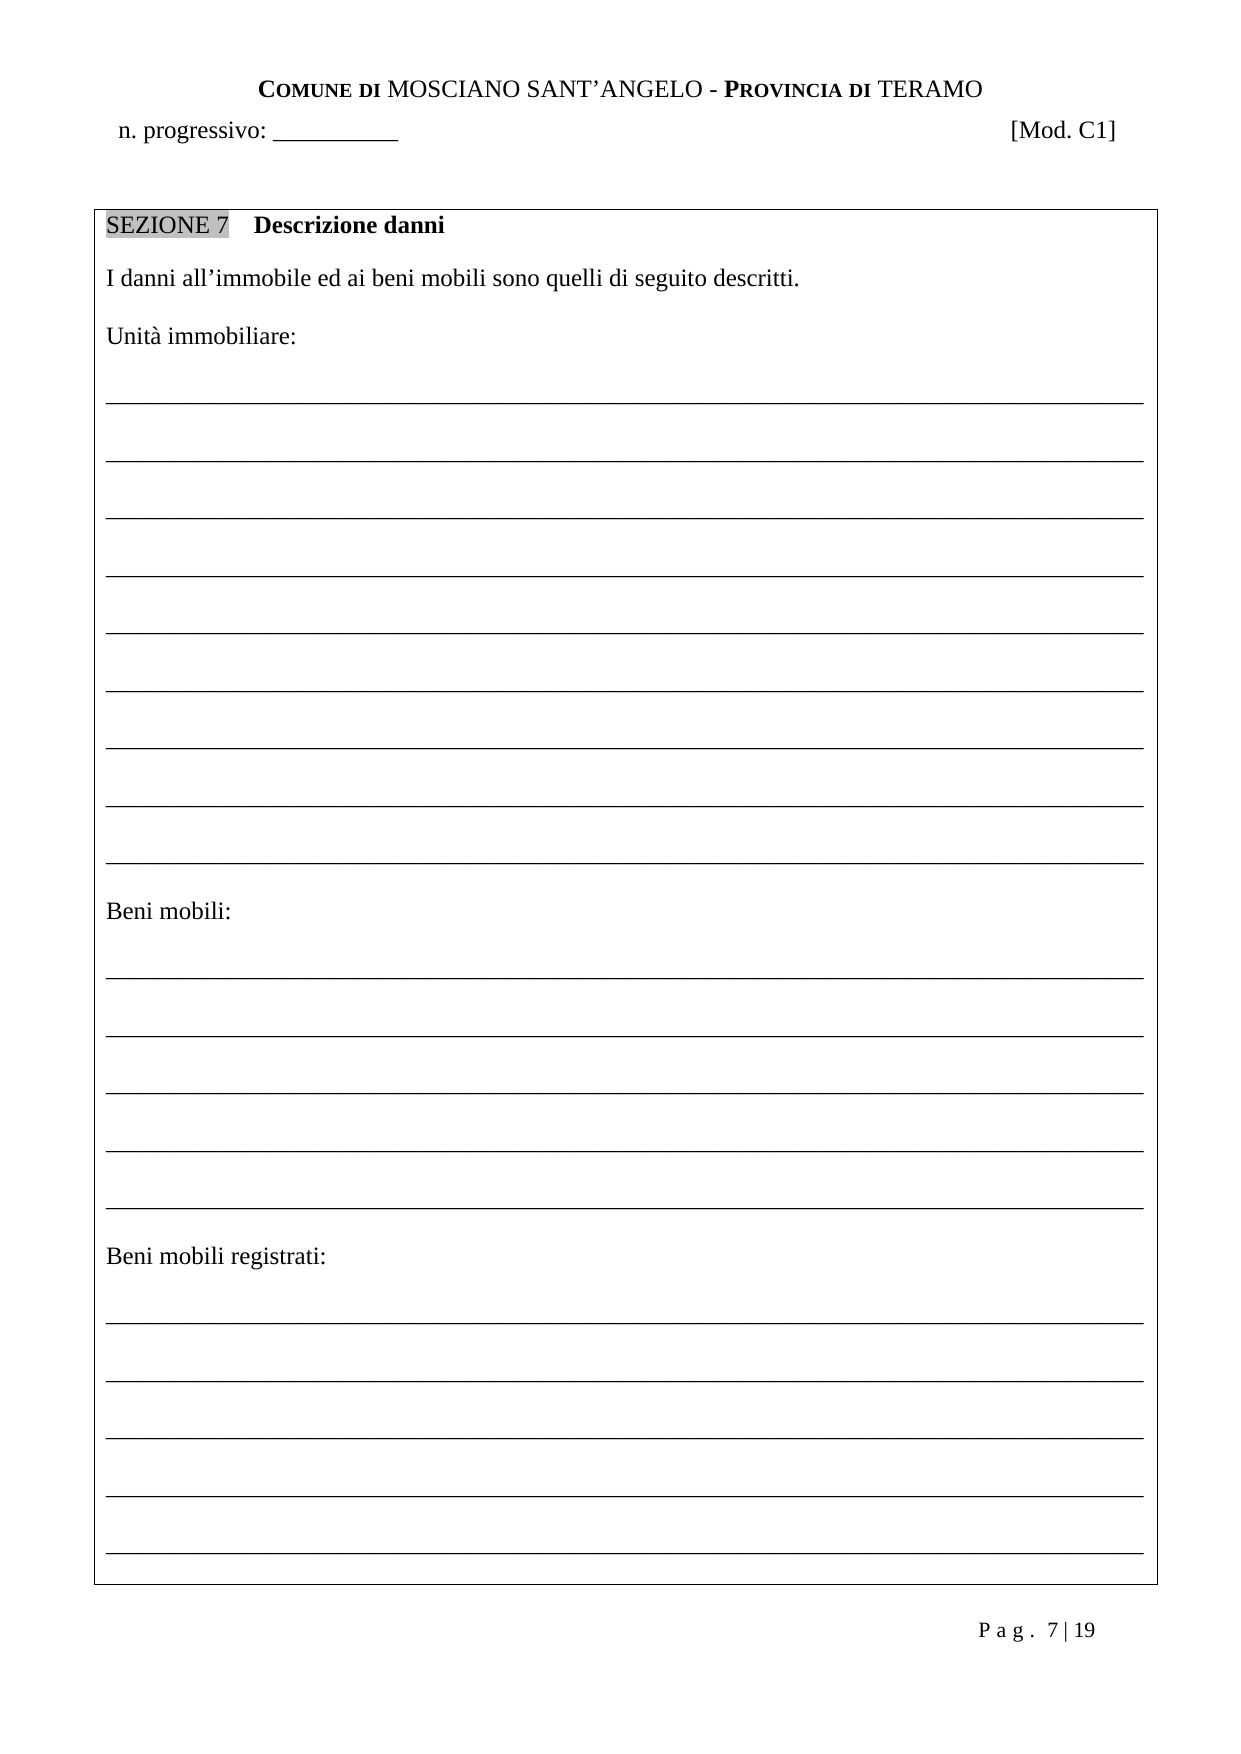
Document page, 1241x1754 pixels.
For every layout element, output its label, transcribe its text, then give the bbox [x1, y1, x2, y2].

table_header SEZIONE 7 Descrizione danni I danni all’immobile ed ai beni mobili sono quelli di seguito descritti. Unità immobiliare: ___________________________________________________________________________________ ___________________________________________________________________________________ ___________________________________________________________________________________ ___________________________________________________________________________________ ___________________________________________________________________________________ ___________________________________________________________________________________ ___________________________________________________________________________________ ___________________________________________________________________________________ ___________________________________________________________________________________ Beni mobili: ___________________________________________________________________________________ ___________________________________________________________________________________ ___________________________________________________________________________________ ___________________________________________________________________________________ ___________________________________________________________________________________ Beni mobili registrati: ___________________________________________________________________________________ ___________________________________________________________________________________ ___________________________________________________________________________________ ___________________________________________________________________________________ ___________________________________________________________________________________ [95, 210, 1157, 1583]
